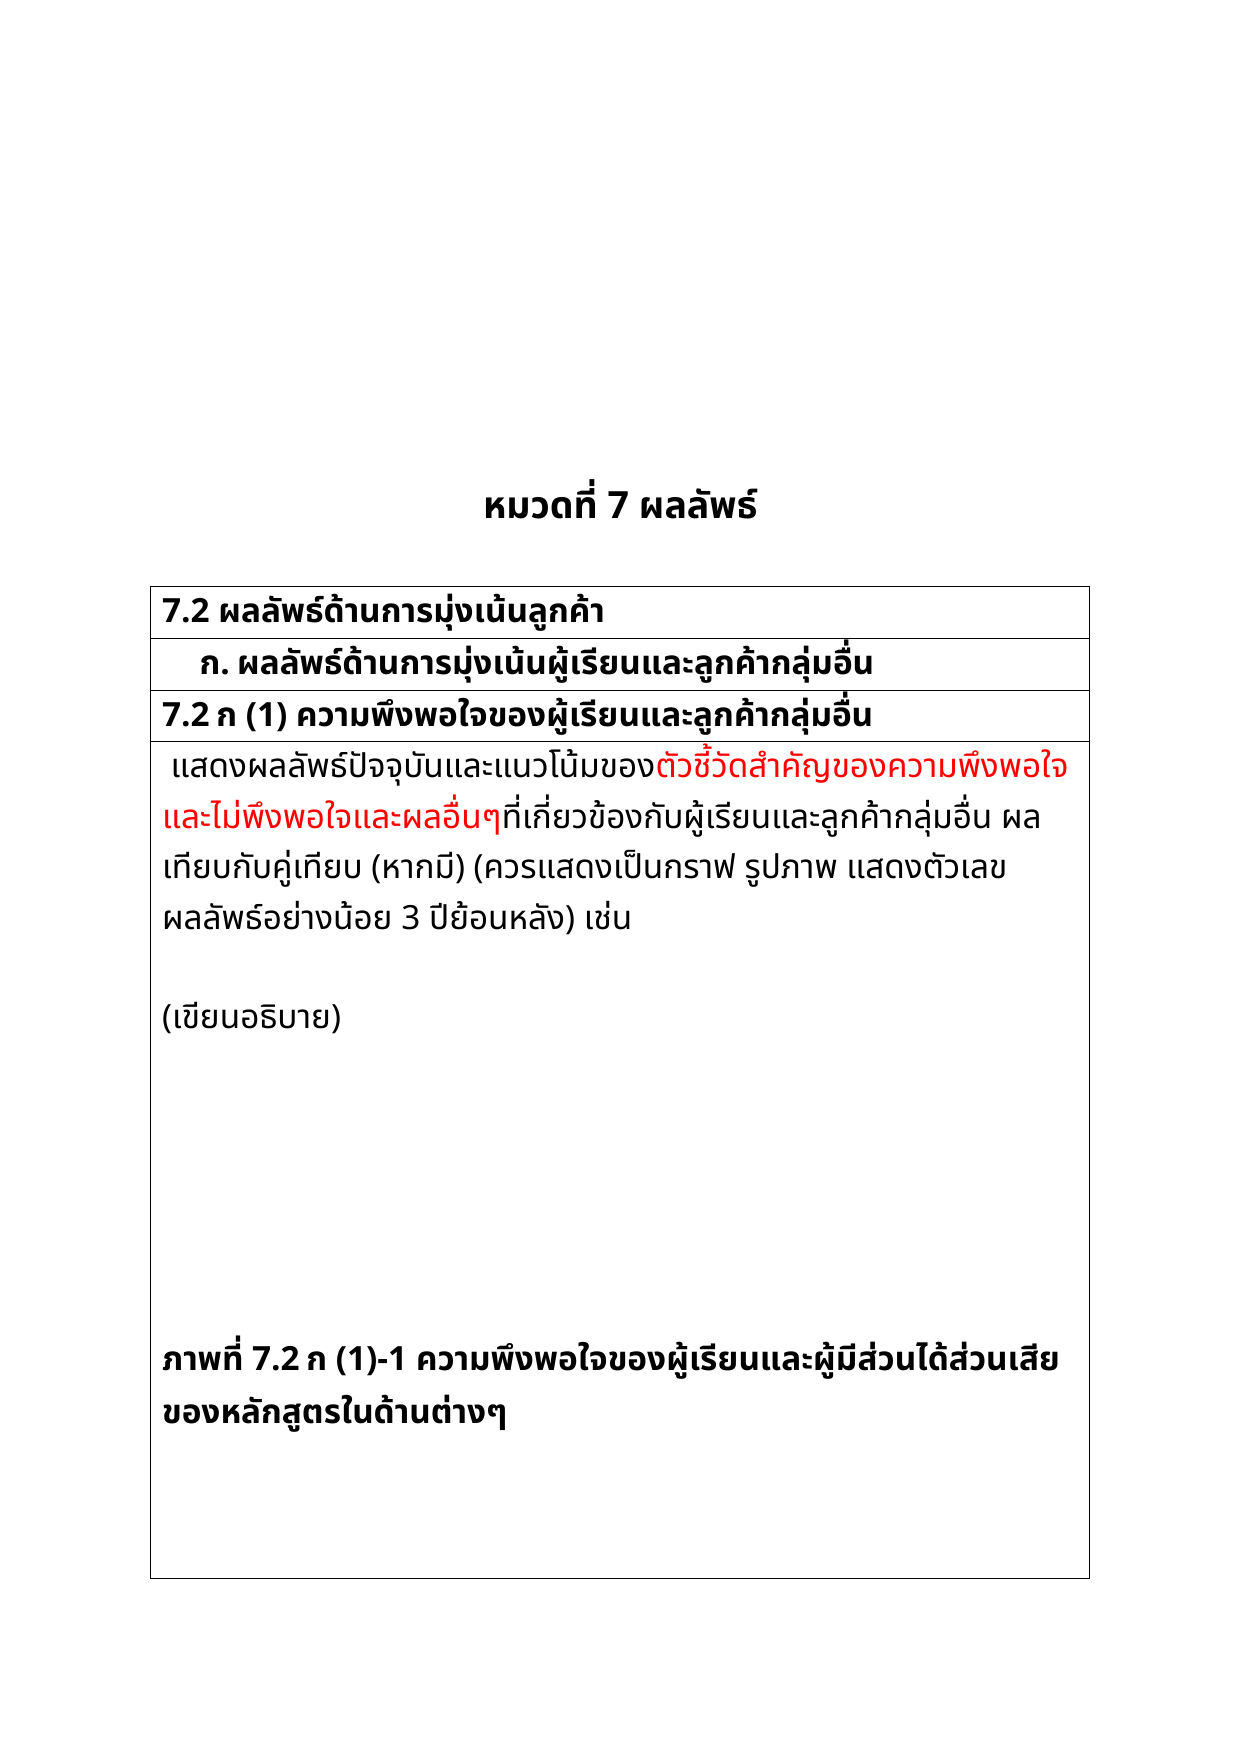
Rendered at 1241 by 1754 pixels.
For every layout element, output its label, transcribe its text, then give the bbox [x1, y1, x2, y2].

table_cell 7.2ก (1) ความพึงพอใจของผู้เรียนและลูกค้ากลุ่มอื่น [151, 691, 1089, 741]
table_header 7.2 ผลลัพธ์ด้านการมุ่งเน้นลูกค้า [151, 587, 1089, 638]
table_cell ผลลัพธ์ด้านการมุ่งเน้นผู้เรียนและลูกค้ากลุ่มอื่น [151, 639, 1089, 689]
text หมวดที่ 7 ผลลัพธ์ [150, 478, 1090, 535]
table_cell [151, 742, 1089, 1578]
